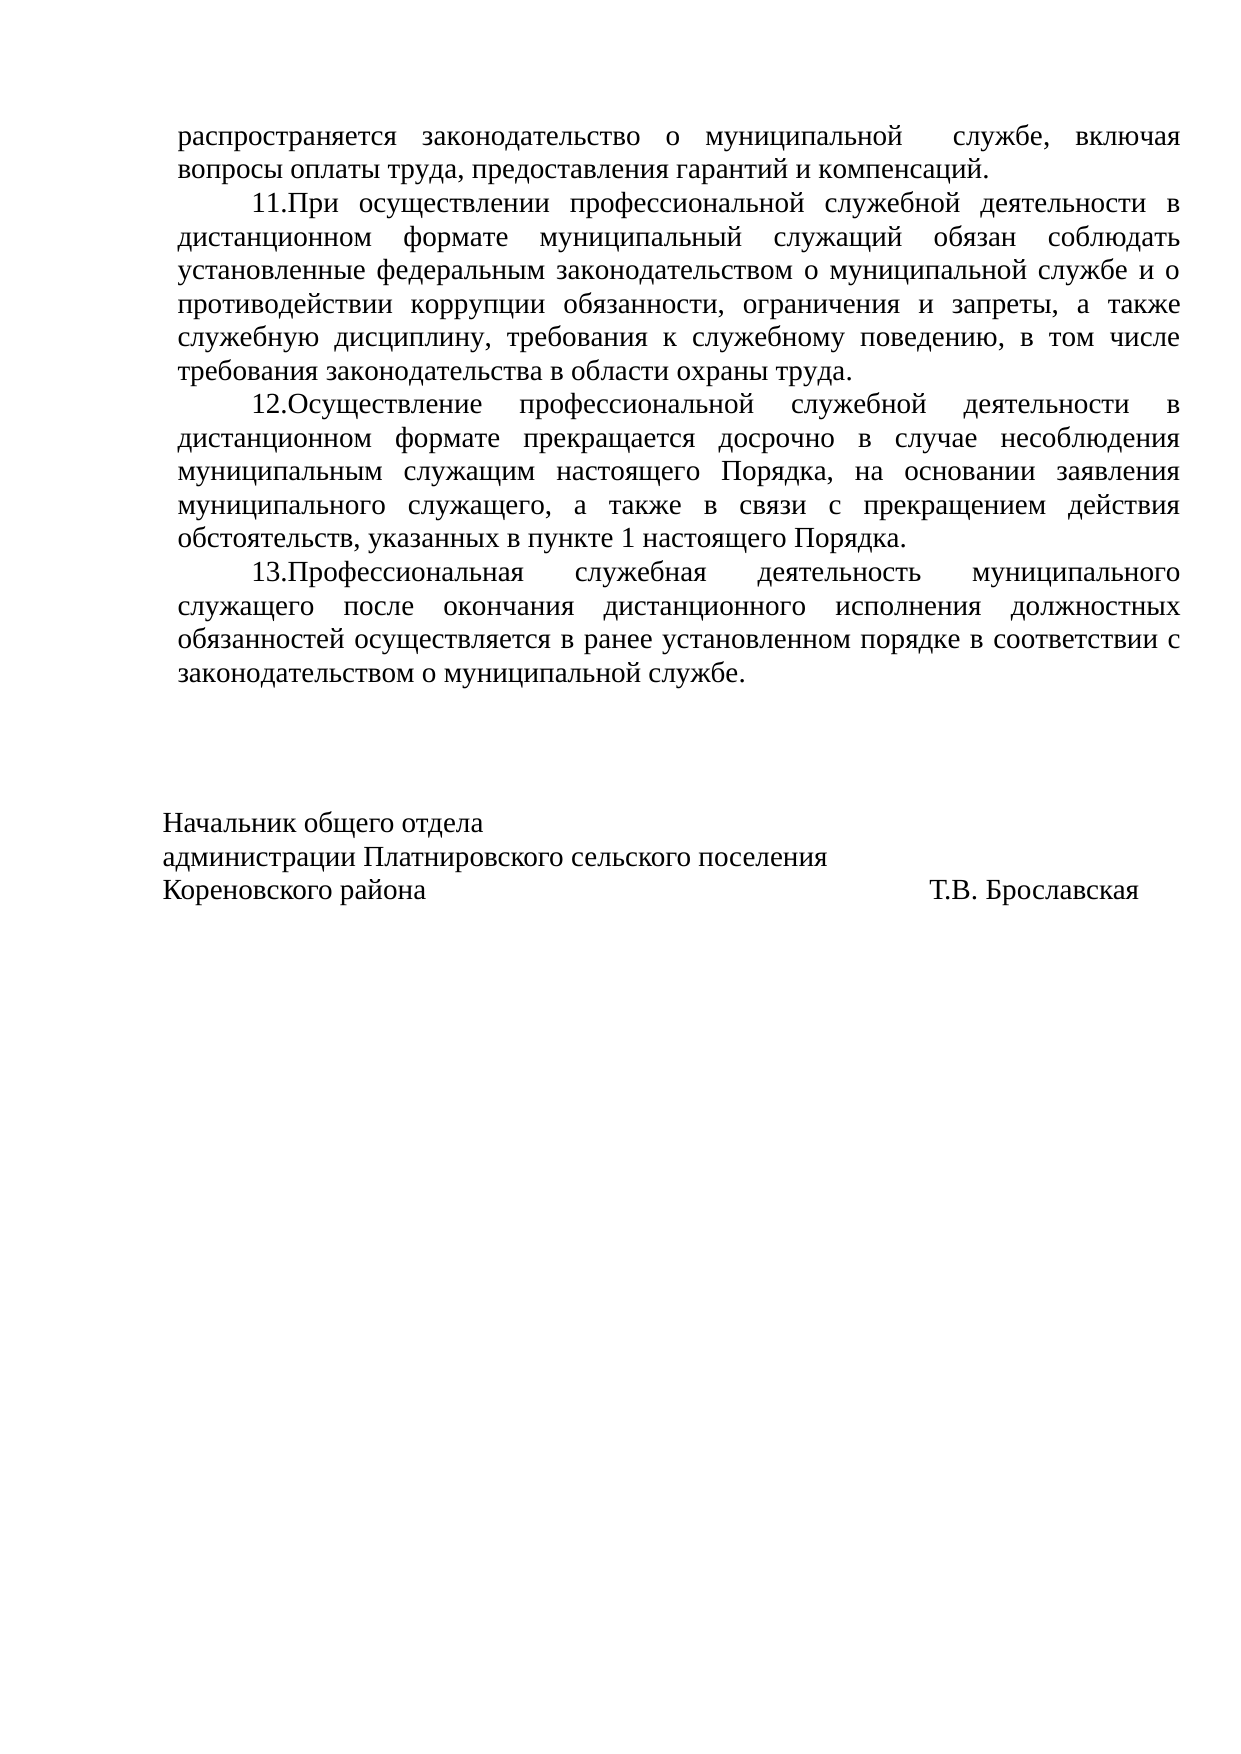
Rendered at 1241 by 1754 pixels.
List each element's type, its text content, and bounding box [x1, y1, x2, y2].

text 13.Профессиональная служебная деятельность муниципального служащего после окончания дистанционного исполнения должностных обязанностей осуществляется в ранее установленном порядке в соответствии с законодательством о муниципальной службе. [177, 554, 1181, 688]
text 11.При осуществлении профессиональной служебной деятельности в дистанционном формате муниципальный служащий обязан соблюдать установленные федеральным законодательством о муниципальной службе и о противодействии коррупции обязанности, ограничения и запреты, а также служебную дисциплину, требования к служебному поведению, в том числе требования законодательства в области охраны труда. [177, 185, 1181, 386]
text Начальник общего отдела [162, 805, 1181, 839]
text администрации Платнировского сельского поселения [162, 839, 1181, 872]
text Кореновского района Т.В. Брославская [162, 872, 1181, 906]
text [177, 118, 1181, 185]
text 12.Осуществление профессиональной служебной деятельности в дистанционном формате прекращается досрочно в случае несоблюдения муниципальным служащим настоящего Порядка, на основании заявления муниципального служащего, а также в связи с прекращением действия обстоятельств, указанных в пункте 1 настоящего Порядка. [177, 386, 1181, 554]
